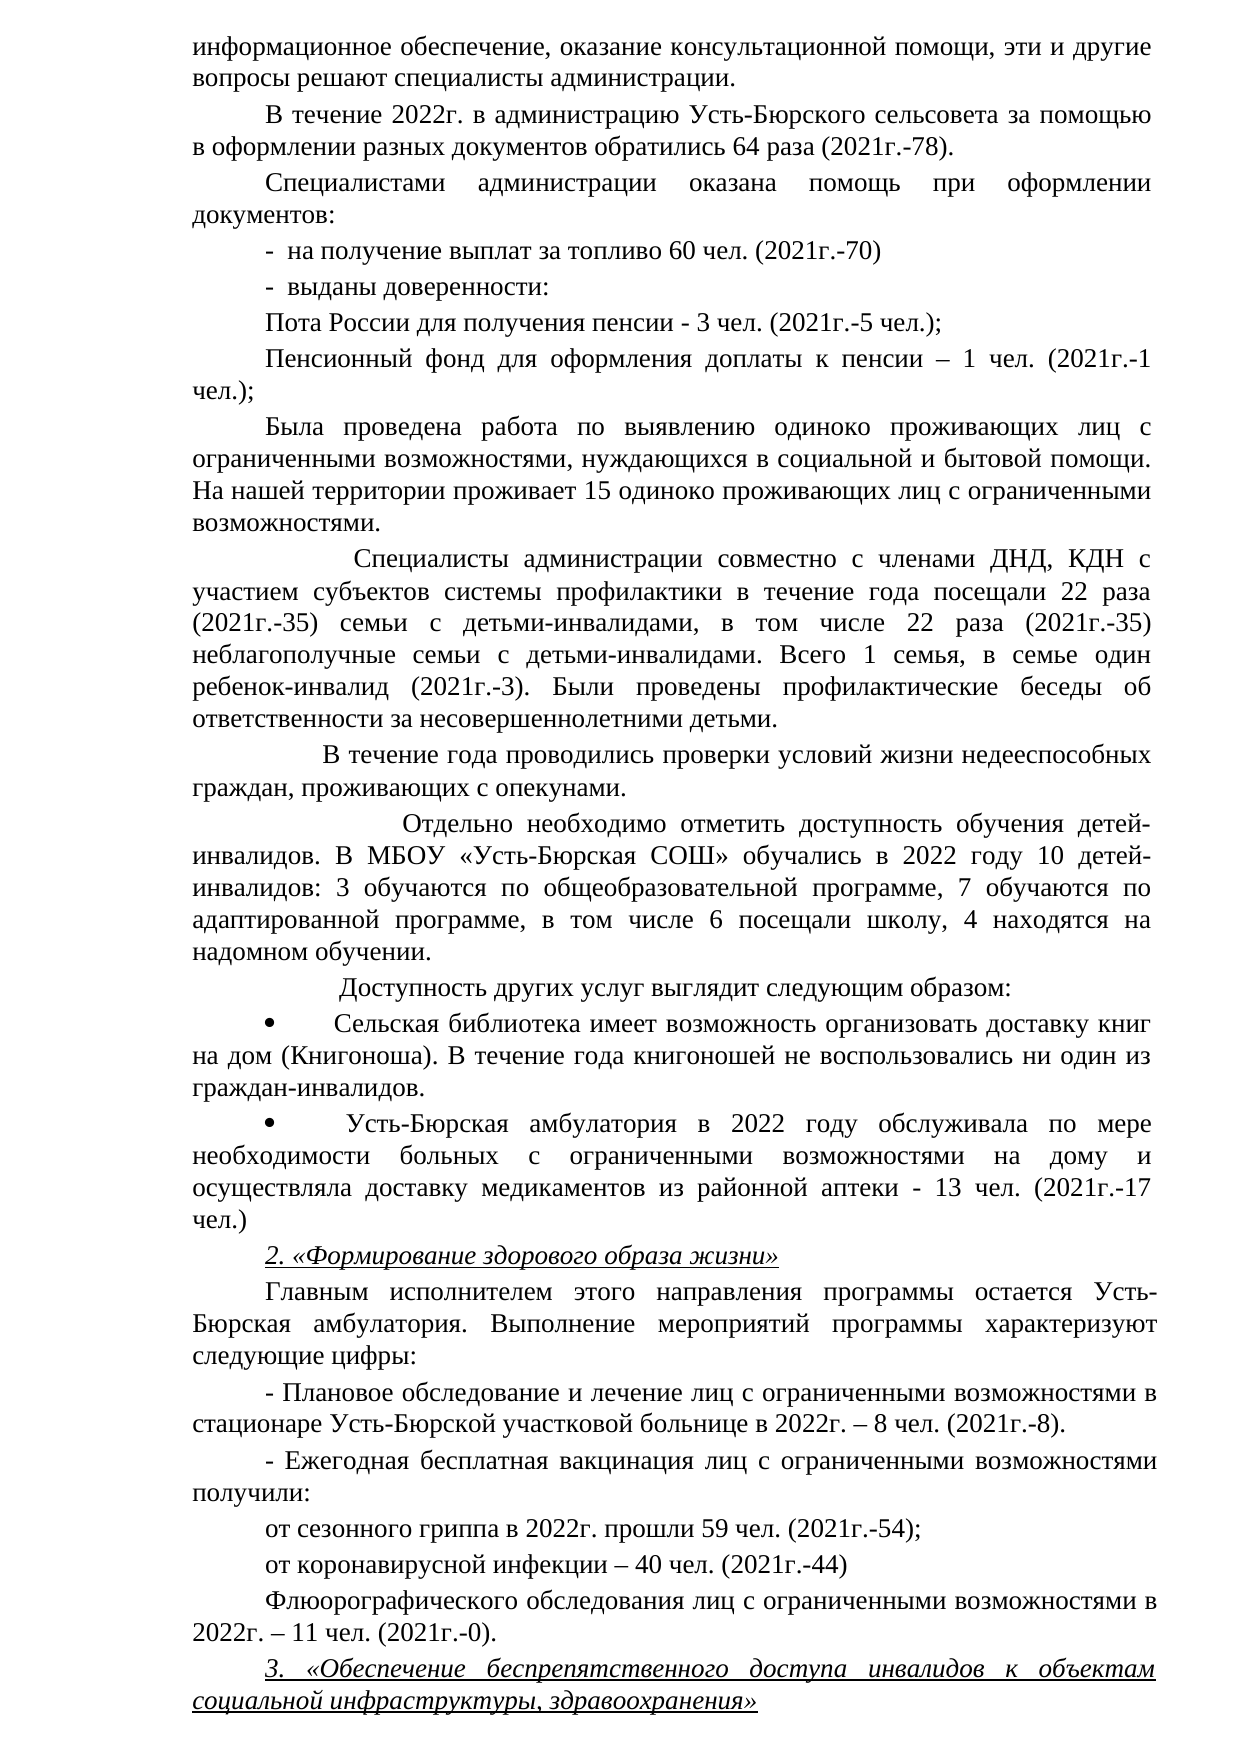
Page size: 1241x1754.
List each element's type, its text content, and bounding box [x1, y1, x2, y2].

text Была проведена работа по выявлению одиноко проживающих лиц с ограниченными возможностями, нуждающихся в социальной и бытовой помощи. На нашей территории проживает 15 одиноко проживающих лиц с ограниченными возможностями. [192, 411, 1152, 538]
text Специалистами администрации оказана помощь при оформлении документов: [192, 166, 1152, 229]
text - на получение выплат за топливо 60 чел. (2021г.-70) [192, 234, 1152, 265]
text Флюорографического обследования лиц с ограниченными возможностями в 2022г. – 11 чел. (2021г.-0). [192, 1584, 1158, 1647]
text Главным исполнителем этого направления программы остается Усть-Бюрская амбулатория. Выполнение мероприятий программы характеризуют следующие цифры: [192, 1276, 1158, 1371]
text - Ежегодная бесплатная вакцинация лиц с ограниченными возможностями получили: [192, 1444, 1158, 1507]
text Доступность других услуг выглядит следующим образом: [192, 971, 1152, 1002]
text - Плановое обследование и лечение лиц с ограниченными возможностями в стационаре Усть-Бюрской участковой больнице в 2022г. – 8 чел. (2021г.-8). [192, 1376, 1158, 1439]
text Пота России для получения пенсии - 3 чел. (2021г.-5 чел.); [192, 306, 1152, 337]
text от сезонного гриппа в 2022г. прошли 59 чел. (2021г.-54); [192, 1512, 1158, 1543]
text от коронавирусной инфекции – 40 чел. (2021г.-44) [192, 1548, 1158, 1579]
text В течение 2022г. в администрацию Усть-Бюрского сельсовета за помощью в оформлении разных документов обратились 64 раза (2021г.-78). [192, 98, 1152, 161]
text 2. «Формирование здорового образа жизни» [192, 1239, 1158, 1271]
text В течение года проводились проверки условий жизни недееспособных граждан, проживающих с опекунами. [192, 739, 1152, 802]
text Специалисты администрации совместно с членами ДНД, КДН с участием субъектов системы профилактики в течение года посещали 22 раза (2021г.-35) семьи с детьми-инвалидами, в том числе 22 раза (2021г.-35) неблагополучные семьи с детьми-инвалидами. Всего 1 семья, в семье один ребенок-инвалид (2021г.-3). Были проведены профилактические беседы об ответственности за несовершеннолетними детьми. [192, 543, 1152, 734]
list Усть-Бюрская амбулатория в 2022 году обслуживала по мере необходимости больных с ограниченными возможностями на дому и осуществляла доставку медикаментов из районной аптеки - 13 чел. (2021г.-17 чел.) [192, 1107, 1152, 1234]
list Сельская библиотека имеет возможность организовать доставку книг на дом (Книгоноша). В течение года книгоношей не воспользовались ни один из граждан-инвалидов. [192, 1007, 1152, 1102]
text - выданы доверенности: [192, 270, 1152, 301]
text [192, 29, 1152, 93]
text Пенсионный фонд для оформления доплаты к пенсии – 1 чел. (2021г.-1 чел.); [192, 342, 1152, 406]
text 3. «Обеспечение беспрепятственного доступа инвалидов к объектам социальной инфраструктуры, здравоохранения» [192, 1652, 1158, 1715]
text Отдельно необходимо отметить доступность обучения детей-инвалидов. В МБОУ «Усть-Бюрская СОШ» обучались в 2022 году 10 детей-инвалидов: 3 обучаются по общеобразовательной программе, 7 обучаются по адаптированной программе, в том числе 6 посещали школу, 4 находятся на надомном обучении. [192, 807, 1152, 966]
